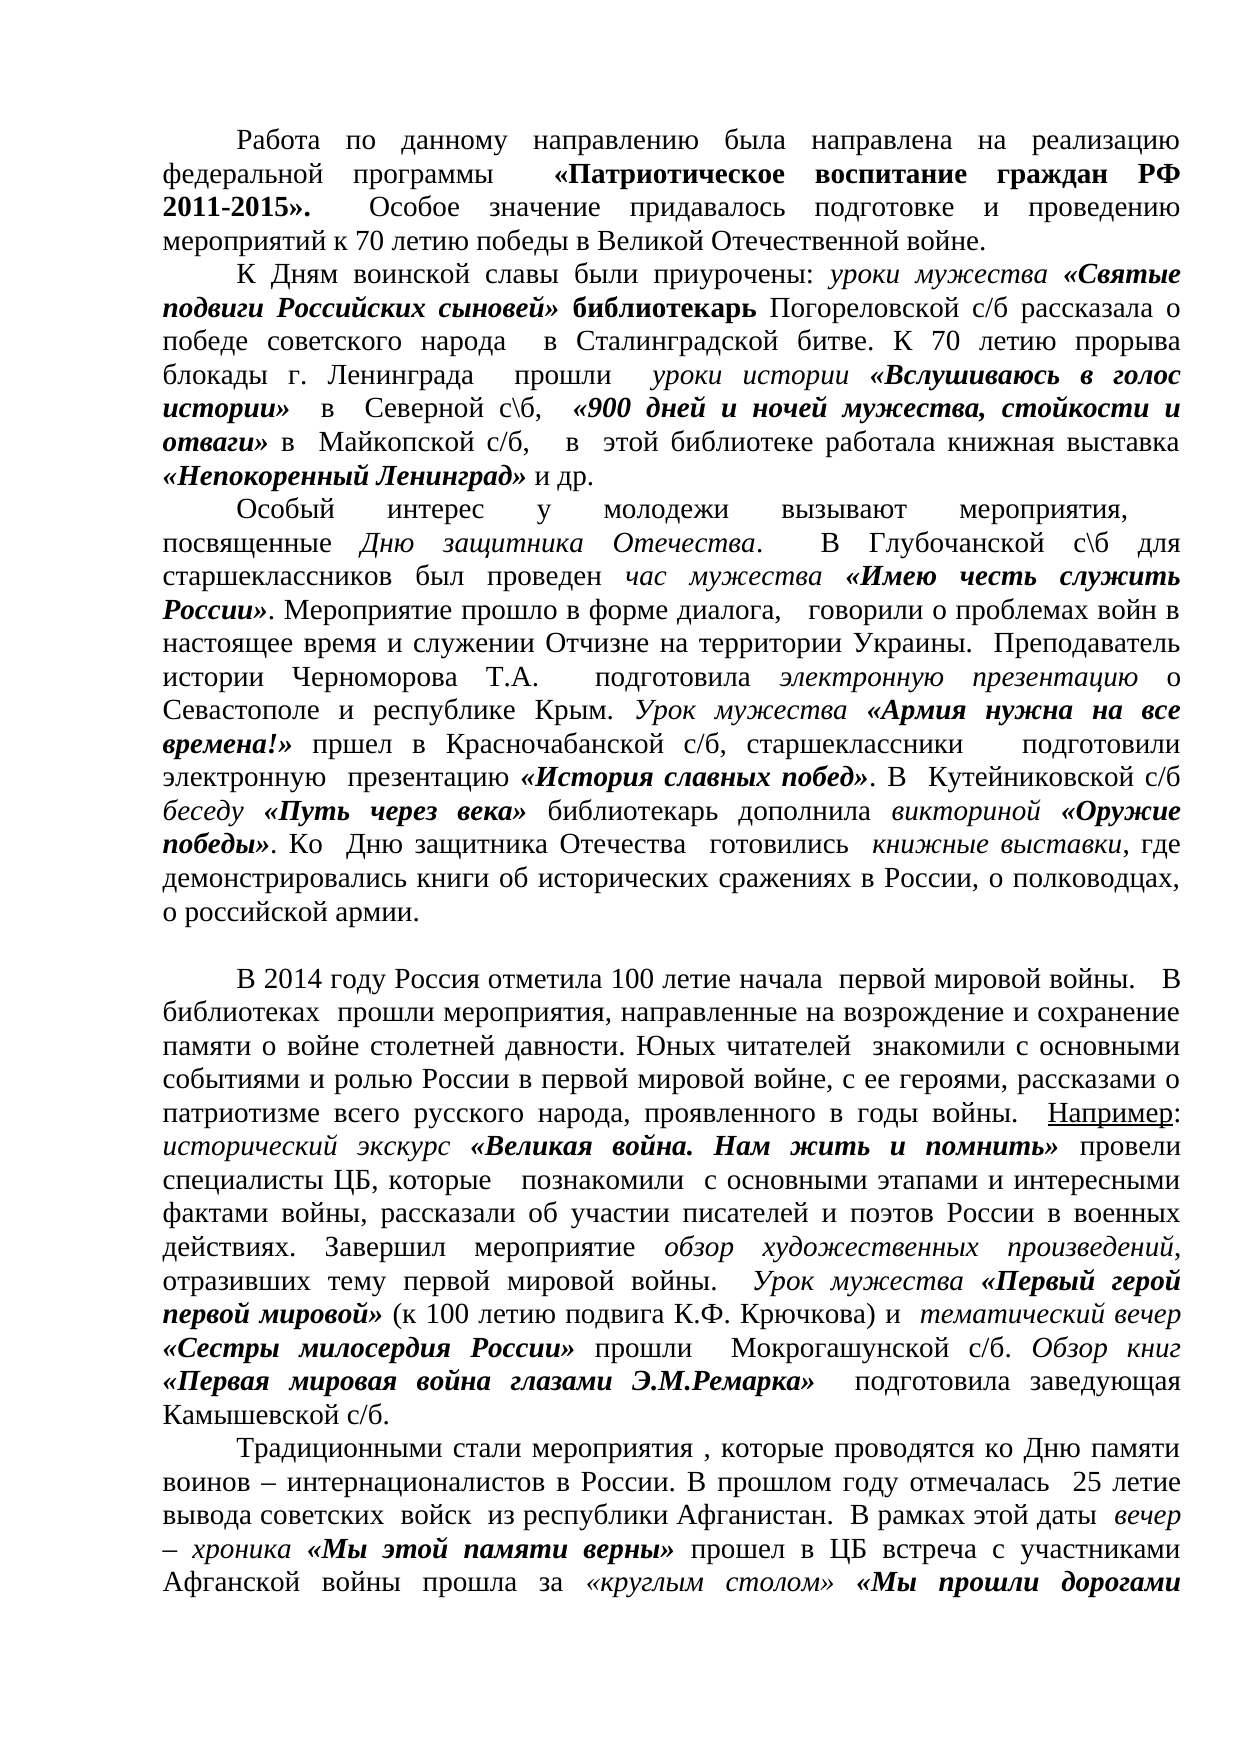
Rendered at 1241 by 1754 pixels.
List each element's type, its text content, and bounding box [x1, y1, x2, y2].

text Особый интерес у молодежи вызывают мероприятия, посвященные Дню защитника Отечества. В Глубочанской с\б для старшеклассников был проведен час мужества «Имею честь служить России». Мероприятие прошло в форме диалога, говорили о проблемах войн в настоящее время и служении Отчизне на территории Украины. Преподаватель истории Черноморова Т.А. подготовила электронную презентацию о Севастополе и республике Крым. Урок мужества «Армия нужна на все времена!» пршел в Красночабанской с/б, старшеклассники подготовили электронную презентацию «История славных побед». В Кутейниковской с/б беседу «Путь через века» библиотекарь дополнила викториной «Оружие победы». Ко Дню защитника Отечества готовились книжные выставки, где демонстрировались книги об исторических сражениях в России, о полководцах, о российской армии. [162, 491, 1181, 927]
text В 2014 году Россия отметила 100 летие начала первой мировой войны. В библиотеках прошли мероприятия, направленные на возрождение и сохранение памяти о войне столетней давности. Юных читателей знакомили с основными событиями и ролью России в первой мировой войне, с ее героями, рассказами о патриотизме всего русского народа, проявленного в годы войны. Например: исторический экскурс «Великая война. Нам жить и помнить» провели специалисты ЦБ, которые познакомили с основными этапами и интересными фактами войны, рассказали об участии писателей и поэтов России в военных действиях. Завершил мероприятие обзор художественных произведений, отразивших тему первой мировой войны. Урок мужества «Первый герой первой мировой» (к 100 летию подвига К.Ф. Крючкова) и тематический вечер «Сестры милосердия России» прошли Мокрогашунской с/б. Обзор книг «Первая мировая война глазами Э.М.Ремарка» подготовила заведующая Камышевской с/б. [162, 961, 1181, 1430]
text Работа по данному направлению была направлена на реализацию федеральной программы «Патриотическое воспитание граждан РФ 2011-2015». Особое значение придавалось подготовке и проведению мероприятий к 70 летию победы в Великой Отечественной войне. [162, 122, 1181, 256]
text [162, 1430, 1181, 1598]
text К Дням воинской славы были приурочены: уроки мужества «Святые подвиги Российских сыновей» библиотекарь Погореловской с/б рассказала о победе советского народа в Сталинградской битве. К 70 летию прорыва блокады г. Ленинграда прошли уроки истории «Вслушиваюсь в голос истории» в Северной с\б, «900 дней и ночей мужества, стойкости и отваги» в Майкопской с/б, в этой библиотеке работала книжная выставка «Непокоренный Ленинград» и др. [162, 256, 1181, 491]
